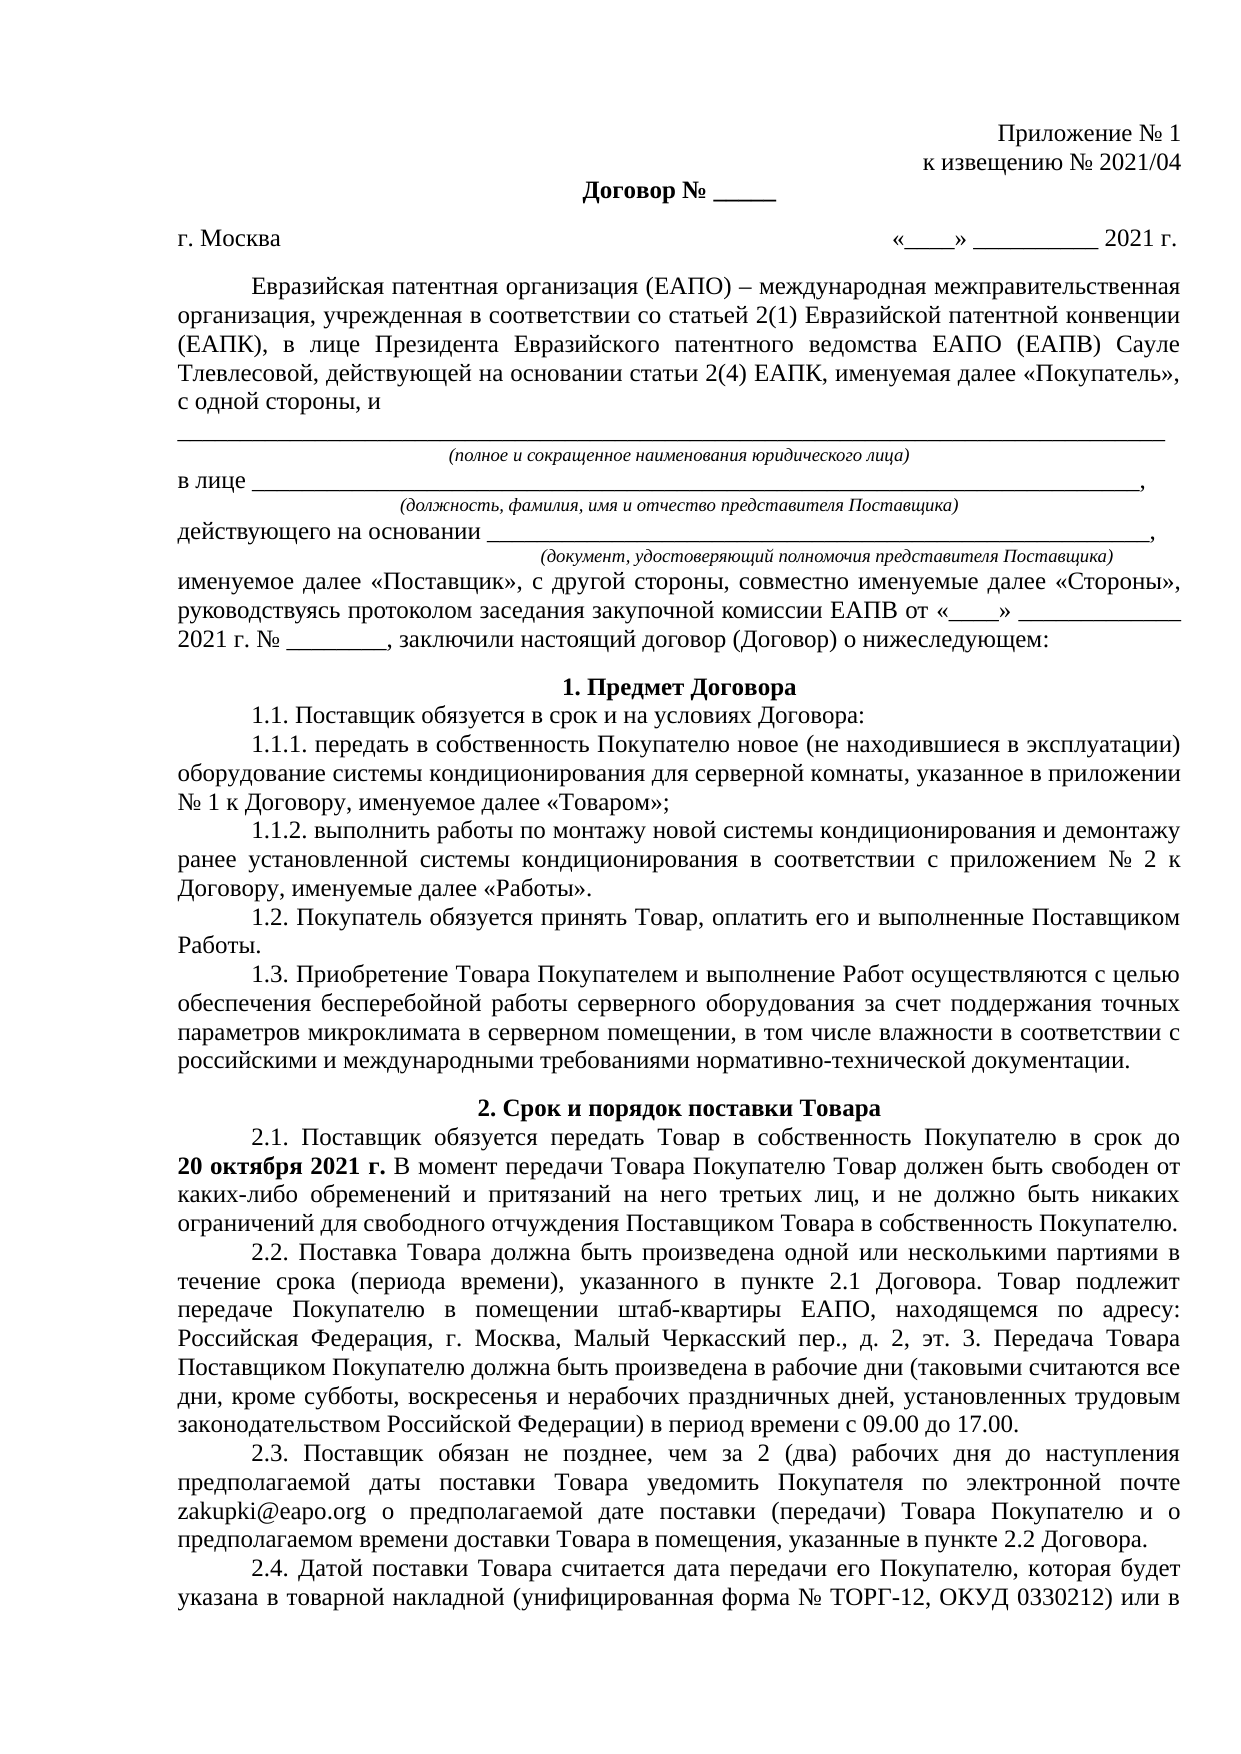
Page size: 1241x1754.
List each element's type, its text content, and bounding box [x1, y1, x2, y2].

text (полное и сокращенное наименования юридического лица) [177, 444, 1181, 466]
text 2.3. Поставщик обязан не позднее, чем за 2 (два) рабочих дня до наступления предполагаемой даты поставки Товара уведомить Покупателя по электронной почте zakupki@eapo.org о предполагаемой дате поставки (передачи) Товара Покупателю и о предполагаемом времени доставки Товара в помещения, указанные в пункте 2.2 Договора. [177, 1438, 1181, 1553]
text 1.1.2. выполнить работы по монтажу новой системы кондиционирования и демонтажу ранее установленной системы кондиционирования в соответствии с приложением № 2 к Договору, именуемые далее «Работы». [177, 815, 1181, 902]
text 1.1. Поставщик обязуется в срок и на условиях Договора: [177, 700, 1181, 729]
text действующего на основании _____________________________________________________, [177, 516, 1181, 544]
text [177, 1553, 1181, 1611]
text именуемое далее «Поставщик», с другой стороны, совместно именуемые далее «Стороны», руководствуясь протоколом заседания закупочной комиссии ЕАПВ от «____» _____________ 2021 г. № ________, заключили настоящий договор (Договор) о нижеследующем: [177, 566, 1181, 652]
text _______________________________________________________________________________ [177, 415, 1181, 444]
text Приложение № 1 [177, 118, 1181, 147]
text г. Москва «____» __________ 2021 г. [177, 223, 1181, 252]
text 2. Срок и порядок поставки Товара [177, 1093, 1181, 1122]
text 1. Предмет Договора [177, 672, 1181, 700]
text Договор № _____ [177, 176, 1181, 204]
text в лице _______________________________________________________________________, [177, 466, 1181, 494]
text (документ, удостоверяющий полномочия представителя Поставщика) [399, 544, 1181, 566]
text (должность, фамилия, имя и отчество представителя Поставщика) [177, 494, 1181, 516]
text 2.2. Поставка Товара должна быть произведена одной или несколькими партиями в течение срока (периода времени), указанного в пункте 2.1 Договора. Товар подлежит передаче Покупателю в помещении штаб-квартиры ЕАПО, находящемся по адресу: Российская Федерация, г. Москва, Малый Черкасский пер., д. 2, эт. 3. Передача Товара Поставщиком Покупателю должна быть произведена в рабочие дни (таковыми считаются все дни, кроме субботы, воскресенья и нерабочих праздничных дней, установленных трудовым законодательством Российской Федерации) в период времени с 09.00 до 17.00. [177, 1237, 1181, 1438]
text 2.1. Поставщик обязуется передать Товар в собственность Покупателю в срок до 20 октября 2021 г. В момент передачи Товара Покупателю Товар должен быть свободен от каких-либо обременений и притязаний на него третьих лиц, и не должно быть никаких ограничений для свободного отчуждения Поставщиком Товара в собственность Покупателю. [177, 1122, 1181, 1237]
text Евразийская патентная организация (ЕАПО) – международная межправительственная организация, учрежденная в соответствии со статьей 2(1) Евразийской патентной конвенции (ЕАПК), в лице Президента Евразийского патентного ведомства ЕАПО (ЕАПВ) Сауле Тлевлесовой, действующей на основании статьи 2(4) ЕАПК, именуемая далее «Покупатель», с одной стороны, и [177, 271, 1181, 415]
text к извещению № 2021/04 [177, 147, 1181, 176]
text 1.2. Покупатель обязуется принять Товар, оплатить его и выполненные Поставщиком Работы. [177, 902, 1181, 959]
text 1.3. Приобретение Товара Покупателем и выполнение Работ осуществляются с целью обеспечения бесперебойной работы серверного оборудования за счет поддержания точных параметров микроклимата в серверном помещении, в том числе влажности в соответствии с российскими и международными требованиями нормативно-технической документации. [177, 959, 1181, 1074]
text 1.1.1. передать в собственность Покупателю новое (не находившиеся в эксплуатации) оборудование системы кондиционирования для серверной комнаты, указанное в приложении № 1 к Договору, именуемое далее «Товаром»; [177, 729, 1181, 815]
